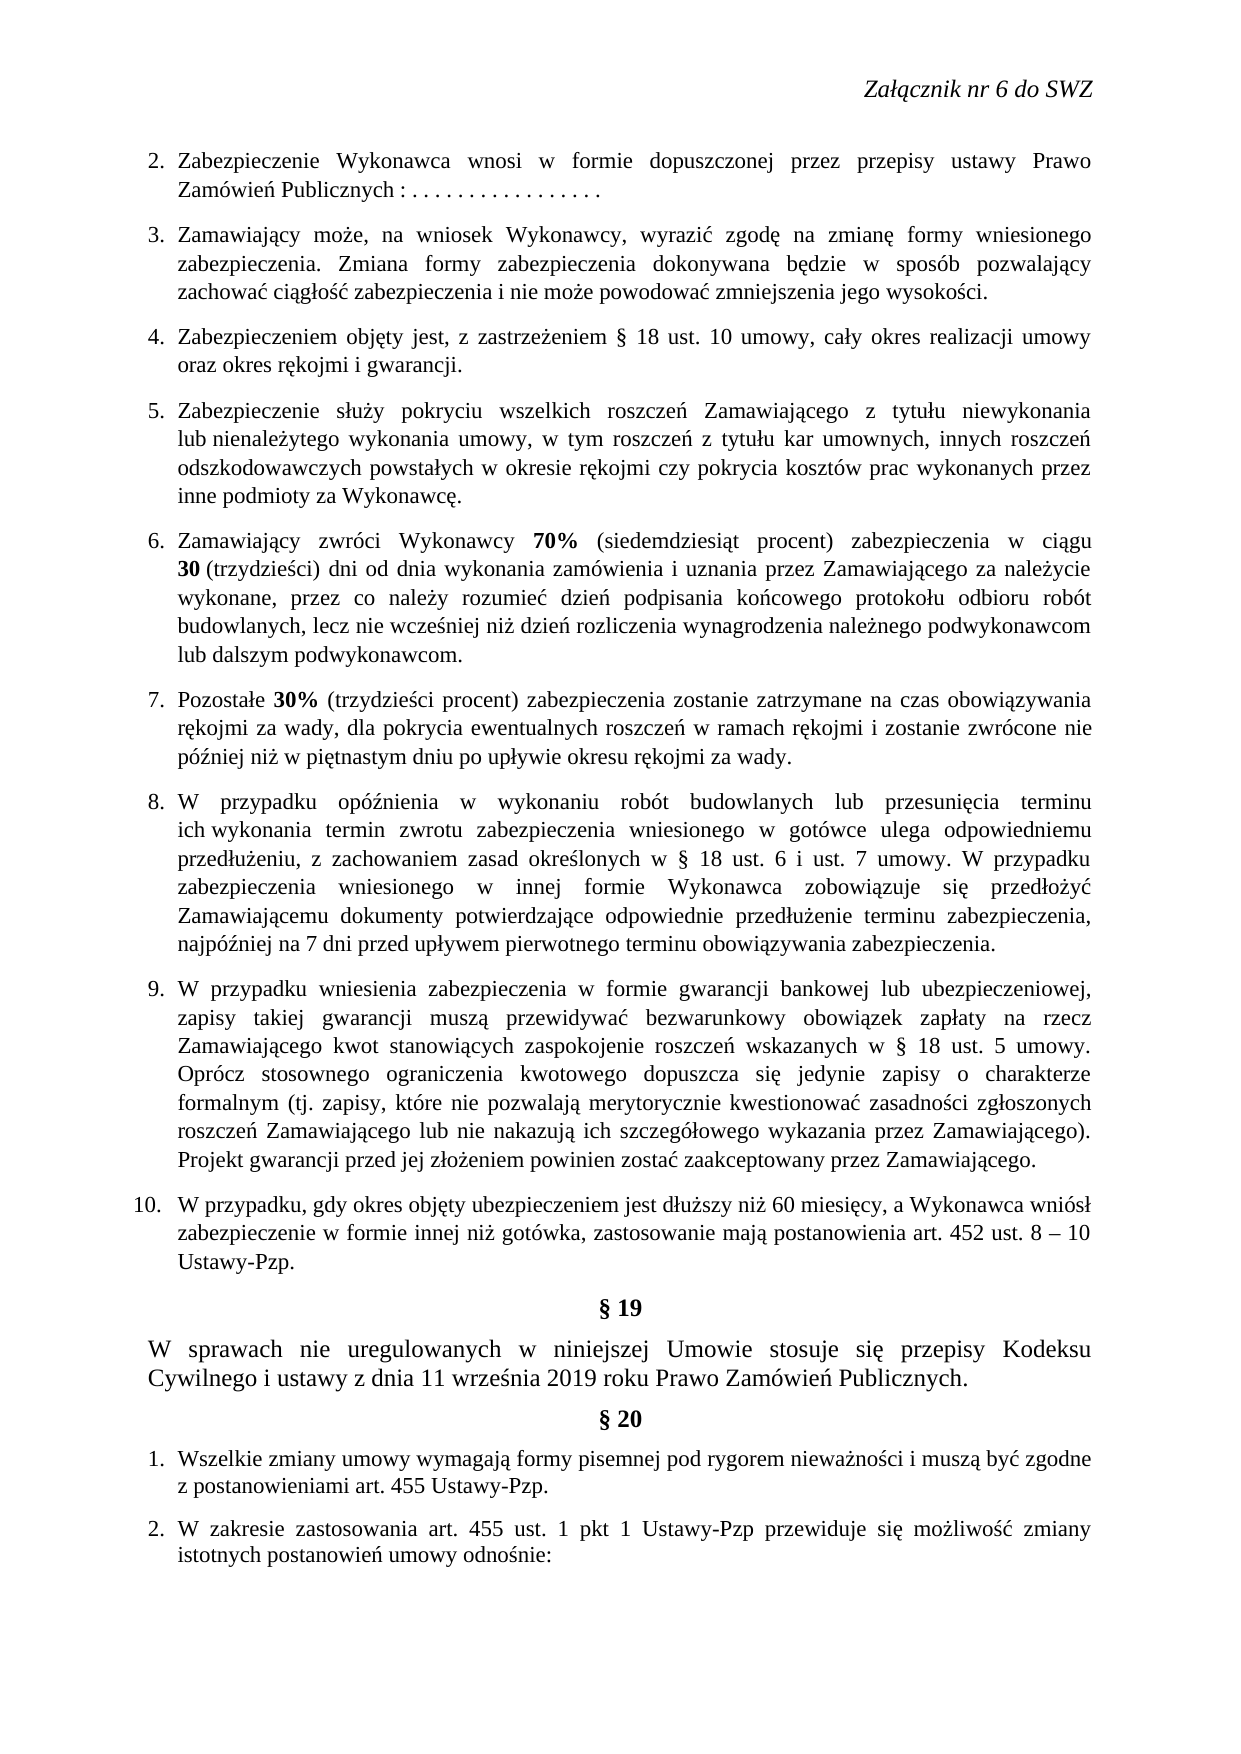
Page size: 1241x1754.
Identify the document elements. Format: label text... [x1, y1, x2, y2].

list W przypadku wniesienia zabezpieczenia w formie gwarancji bankowej lub ubezpieczeniowej, zapisy takiej gwarancji muszą przewidywać bezwarunkowy obowiązek zapłaty na rzecz Zamawiającego kwot stanowiących zaspokojenie roszczeń wskazanych w § 18 ust. 5 umowy. Oprócz stosownego ograniczenia kwotowego dopuszcza się jedynie zapisy o charakterze formalnym (tj. zapisy, które nie pozwalają merytorycznie kwestionować zasadności zgłoszonych roszczeń Zamawiającego lub nie nakazują ich szczegółowego wykazania przez Zamawiającego). Projekt gwarancji przed jej złożeniem powinien zostać zaakceptowany przez Zamawiającego. [148, 975, 1093, 1172]
list Wszelkie zmiany umowy wymagają formy pisemnej pod rygorem nieważności i muszą być zgodne z postanowieniami art. 455 Ustawy-Pzp. [148, 1445, 1093, 1498]
list Pozostałe 30% (trzydzieści procent) zabezpieczenia zostanie zatrzymane na czas obowiązywania rękojmi za wady, dla pokrycia ewentualnych roszczeń w ramach rękojmi i zostanie zwrócone nie później niż w piętnastym dniu po upływie okresu rękojmi za wady. [148, 686, 1093, 769]
text W sprawach nie uregulowanych w niniejszej Umowie stosuje się przepisy Kodeksu Cywilnego i ustawy z dnia 11 września 2019 roku Prawo Zamówień Publicznych. [148, 1334, 1093, 1392]
text 19 [148, 1293, 1093, 1322]
text 20 [148, 1404, 1093, 1433]
list Zabezpieczenie służy pokryciu wszelkich roszczeń Zamawiającego z tytułu niewykonania lub nienależytego wykonania umowy, w tym roszczeń z tytułu kar umownych, innych roszczeń odszkodowawczych powstałych w okresie rękojmi czy pokrycia kosztów prac wykonanych przez inne podmioty za Wykonawcę. [148, 397, 1093, 508]
list W przypadku, gdy okres objęty ubezpieczeniem jest dłuższy niż 60 miesięcy, a Wykonawca wniósł zabezpieczenie w formie innej niż gotówka, zastosowanie mają postanowienia art. 452 ust. 8 – 10 Ustawy-Pzp. [133, 1191, 1093, 1274]
list Zabezpieczeniem objęty jest, z zastrzeżeniem § 18 ust. 10 umowy, cały okres realizacji umowy oraz okres rękojmi i gwarancji. [148, 323, 1093, 378]
list Zamawiający zwróci Wykonawcy 70% (siedemdziesiąt procent) zabezpieczenia w ciągu 30 (trzydzieści) dni od dnia wykonania zamówienia i uznania przez Zamawiającego za należycie wykonane, przez co należy rozumieć dzień podpisania końcowego protokołu odbioru robót budowlanych, lecz nie wcześniej niż dzień rozliczenia wynagrodzenia należnego podwykonawcom lub dalszym podwykonawcom. [148, 527, 1093, 667]
list Zabezpieczenie Wykonawca wnosi w formie dopuszczonej przez przepisy ustawy Prawo Zamówień Publicznych : . . . . . . . . . . . . . . . . . [148, 148, 1093, 202]
list W zakresie zastosowania art. 455 ust. 1 pkt 1 Ustawy-Pzp przewiduje się możliwość zmiany istotnych postanowień umowy odnośnie: [148, 1515, 1093, 1567]
list Zamawiający może, na wniosek Wykonawcy, wyrazić zgodę na zmianę formy wniesionego zabezpieczenia. Zmiana formy zabezpieczenia dokonywana będzie w sposób pozwalający zachować ciągłość zabezpieczenia i nie może powodować zmniejszenia jego wysokości. [148, 221, 1093, 304]
list W przypadku opóźnienia w wykonaniu robót budowlanych lub przesunięcia terminu ich wykonania termin zwrotu zabezpieczenia wniesionego w gotówce ulega odpowiedniemu przedłużeniu, z zachowaniem zasad określonych w § 18 ust. 6 i ust. 7 umowy. W przypadku zabezpieczenia wniesionego w innej formie Wykonawca zobowiązuje się przedłożyć Zamawiającemu dokumenty potwierdzające odpowiednie przedłużenie terminu zabezpieczenia, najpóźniej na 7 dni przed upływem pierwotnego terminu obowiązywania zabezpieczenia. [148, 788, 1093, 956]
